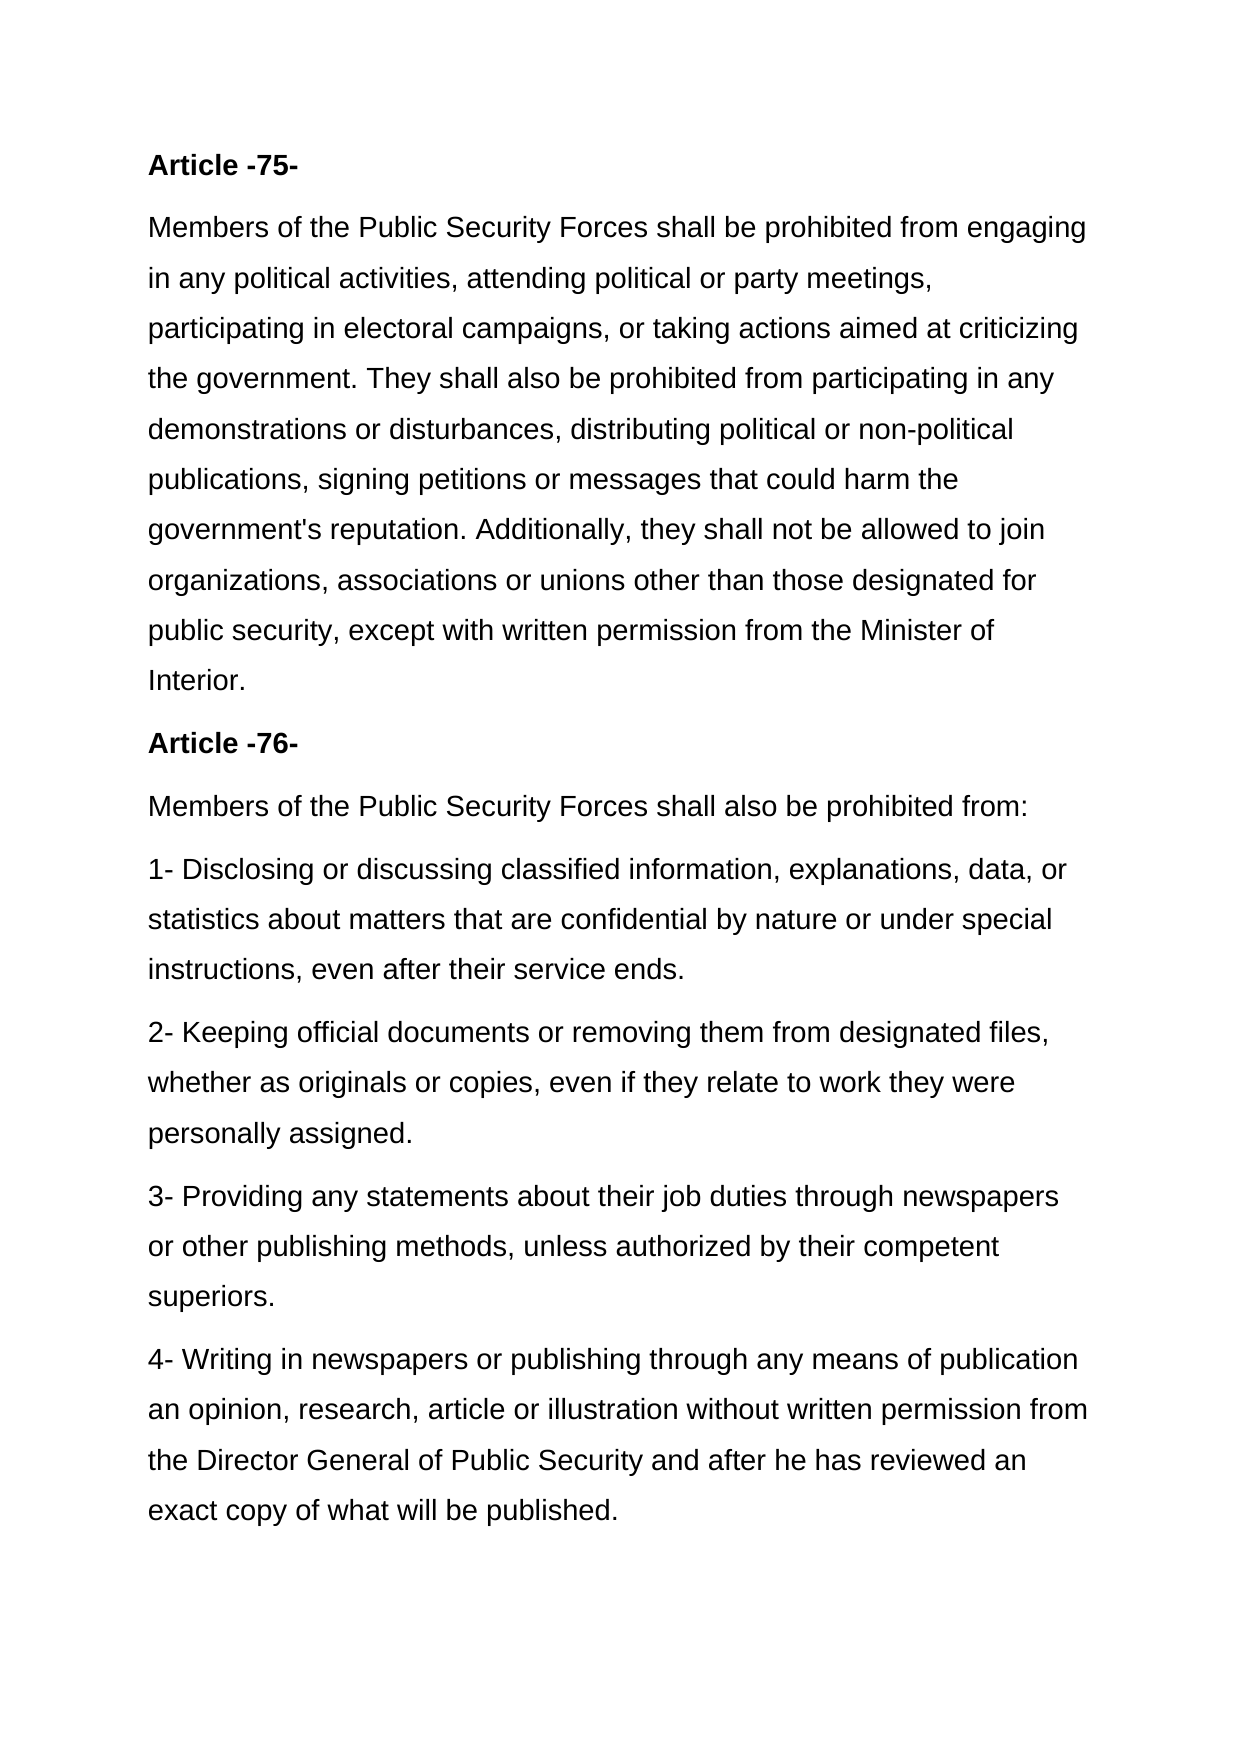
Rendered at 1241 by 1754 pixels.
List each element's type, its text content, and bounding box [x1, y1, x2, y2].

text 1- Disclosing or discussing classified information, explanations, data, or statistics about matters that are confidential by nature or under special instructions, even after their service ends. [148, 852, 1093, 986]
text 2- Keeping official documents or removing them from designated files, whether as originals or copies, even if they relate to work they were personally assigned. [148, 1015, 1093, 1149]
text Article -75- [148, 148, 1093, 181]
text Article -76- [148, 726, 1093, 759]
text Members of the Public Security Forces shall also be prohibited from: [148, 789, 1093, 822]
text Members of the Public Security Forces shall be prohibited from engaging in any political activities, attending political or party meetings, participating in electoral campaigns, or taking actions aimed at criticizing the government. They shall also be prohibited from participating in any demonstrations or disturbances, distributing political or non-political publications, signing petitions or messages that could harm the government's reputation. Additionally, they shall not be allowed to join organizations, associations or unions other than those designated for public security, except with written permission from the Minister of Interior. [148, 210, 1093, 697]
text 4- Writing in newspapers or publishing through any means of publication an opinion, research, article or illustration without written permission from the Director General of Public Security and after he has reviewed an exact copy of what will be published. [148, 1342, 1093, 1526]
text 3- Providing any statements about their job duties through newspapers or other publishing methods, unless authorized by their competent superiors. [148, 1178, 1093, 1313]
